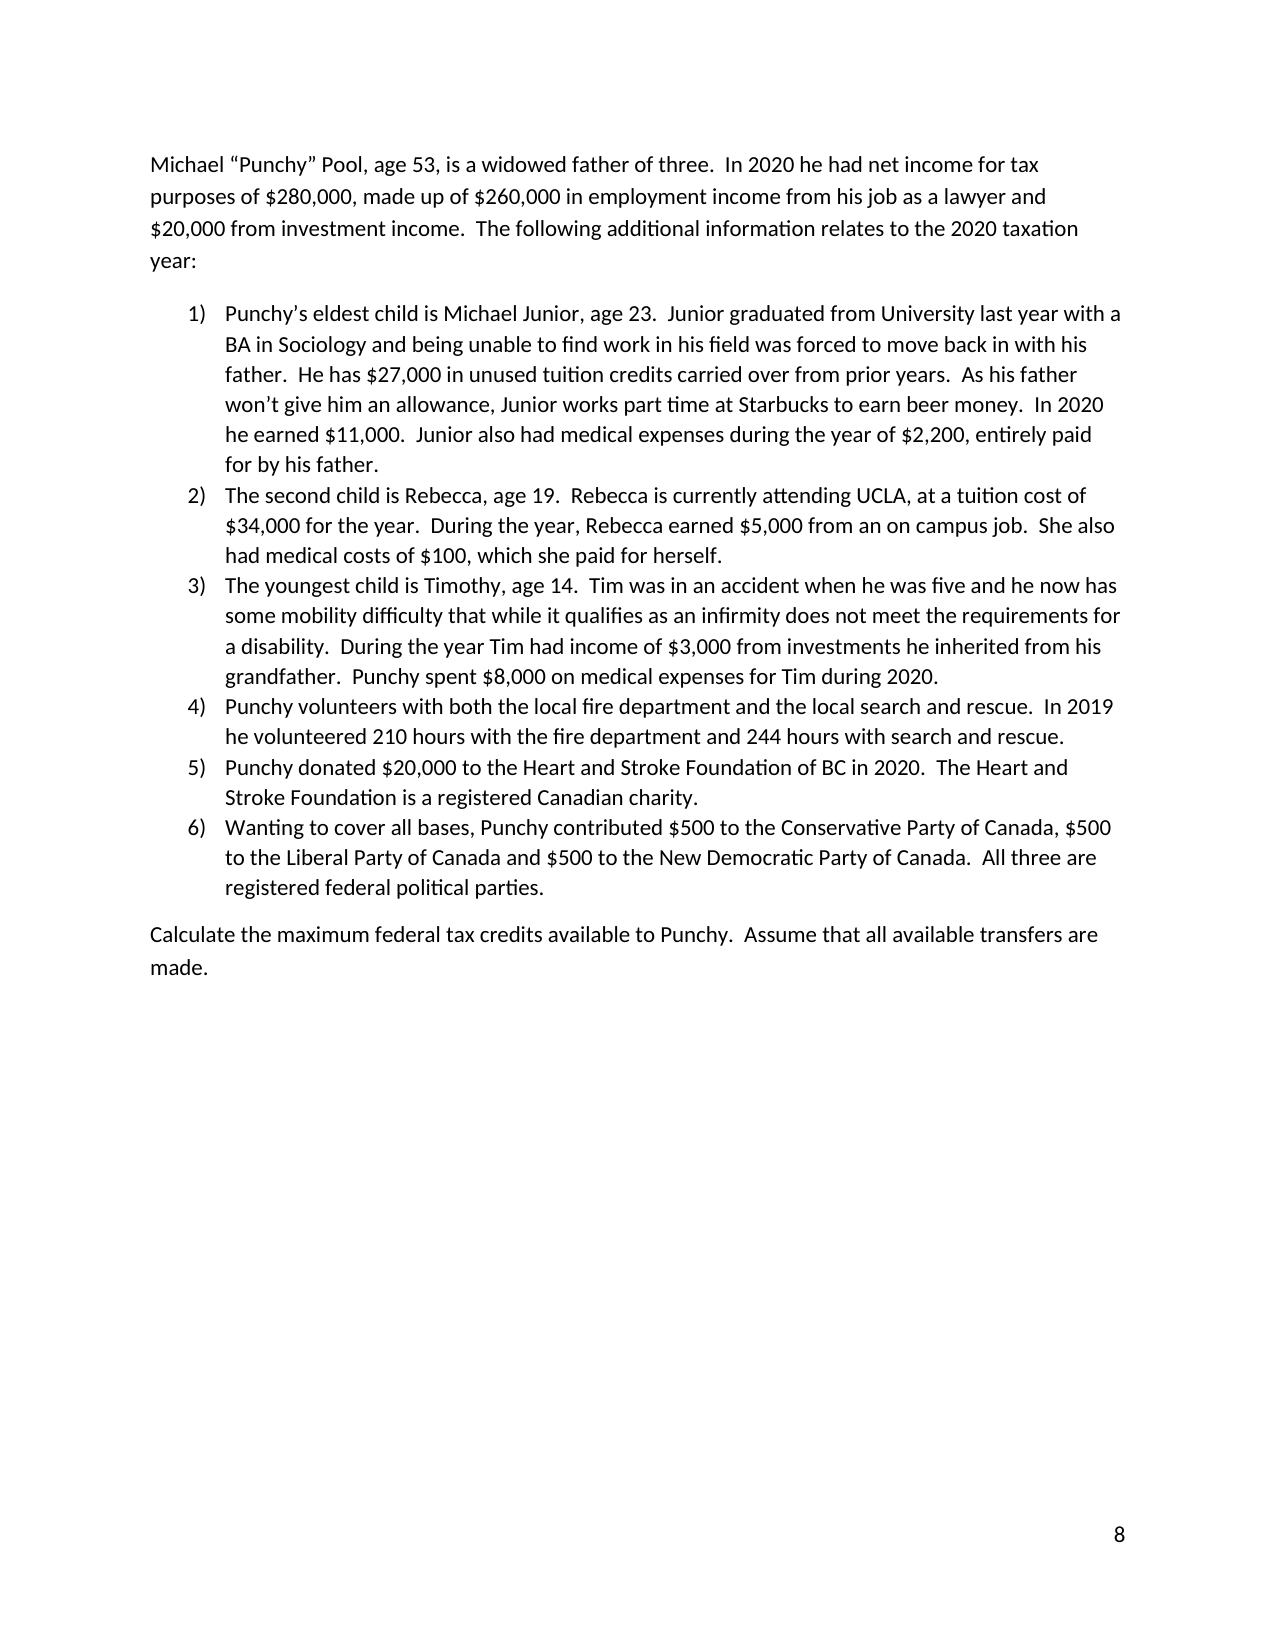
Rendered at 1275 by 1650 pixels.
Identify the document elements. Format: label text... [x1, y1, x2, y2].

list Punchy’s eldest child is Michael Junior, age 23. Junior graduated from University last year with a BA in Sociology and being unable to find work in his field was forced to move back in with his father. He has $27,000 in unused tuition credits carried over from prior years. As his father won’t give him an allowance, Junior works part time at Starbucks to earn beer money. In 2020 he earned $11,000. Junior also had medical expenses during the year of $2,200, entirely paid for by his father. [187, 299, 1125, 479]
list Wanting to cover all bases, Punchy contributed $500 to the Conservative Party of Canada, $500 to the Liberal Party of Canada and $500 to the New Democratic Party of Canada. All three are registered federal political parties. [187, 813, 1125, 902]
list The youngest child is Timothy, age 14. Tim was in an accident when he was five and he now has some mobility difficulty that while it qualifies as an infirmity does not meet the requirements for a disability. During the year Tim had income of $3,000 from investments he inherited from his grandfather. Punchy spent $8,000 on medical expenses for Tim during 2020. [187, 571, 1125, 690]
list Punchy volunteers with both the local fire department and the local search and rescue. In 2019 he volunteered 210 hours with the fire department and 244 hours with search and rescue. [187, 692, 1125, 751]
text Michael “Punchy” Pool, age 53, is a widowed father of three. In 2020 he had net income for tax purposes of $280,000, made up of $260,000 in employment income from his job as a lawyer and $20,000 from investment income. The following additional information relates to the 2020 taxation year: [150, 150, 1125, 274]
list The second child is Rebecca, age 19. Rebecca is currently attending UCLA, at a tuition cost of $34,000 for the year. During the year, Rebecca earned $5,000 from an on campus job. She also had medical costs of $100, which she paid for herself. [187, 481, 1125, 569]
list Punchy donated $20,000 to the Heart and Stroke Foundation of BC in 2020. The Heart and Stroke Foundation is a registered Canadian charity. [187, 753, 1125, 811]
text Calculate the maximum federal tax credits available to Punchy. Assume that all available transfers are made. [150, 920, 1125, 981]
